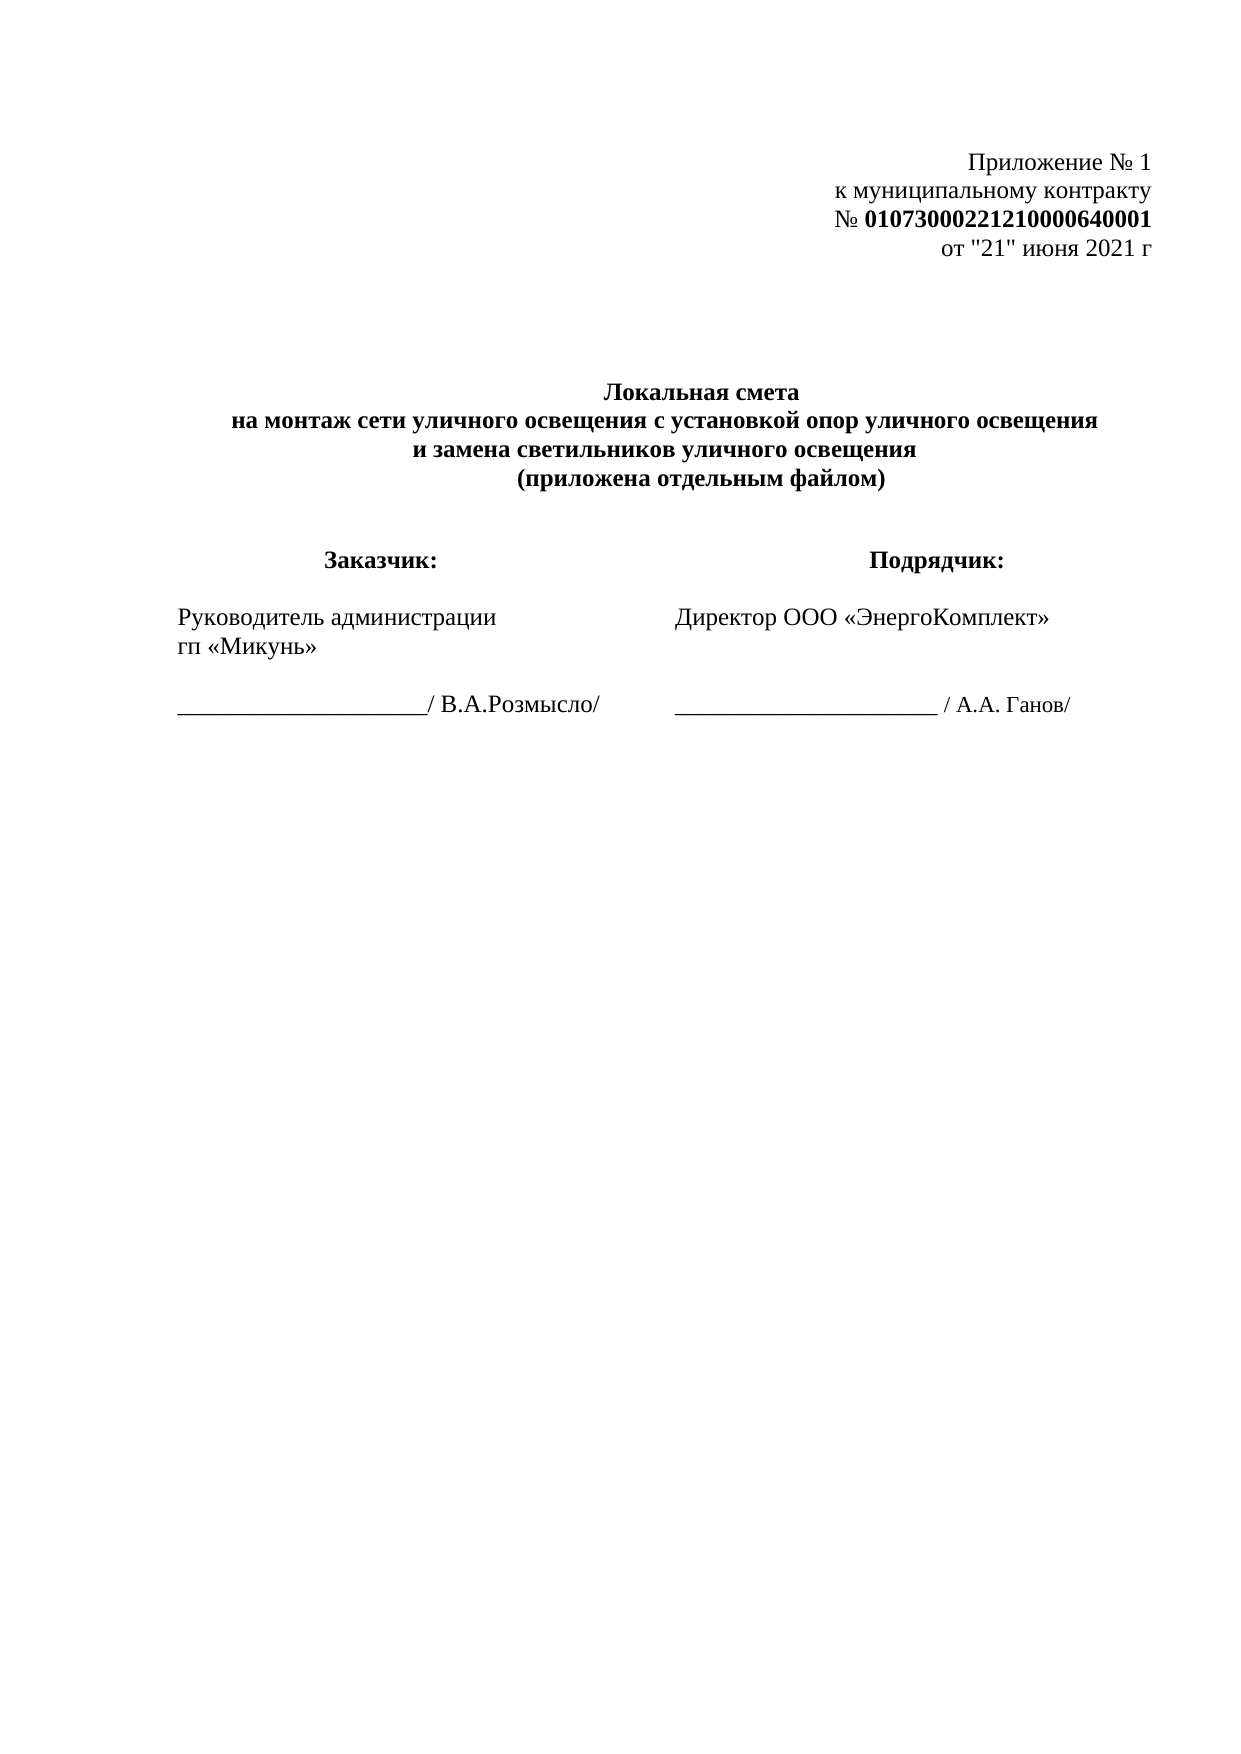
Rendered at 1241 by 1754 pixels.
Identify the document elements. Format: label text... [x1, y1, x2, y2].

text к муниципальному контракту [177, 176, 1152, 204]
text от "21" июня 2021 г [177, 233, 1152, 262]
text (приложена отдельным файлом) [177, 463, 1152, 492]
table_header Директор ООО «ЭнергоКомплект» _____________________ / А.А. Ганов/ [664, 603, 1163, 723]
text Приложение № 1 [177, 147, 1152, 176]
text и замена светильников уличного освещения [177, 434, 1152, 463]
text Локальная смета [177, 377, 1152, 406]
text Заказчик: Подрядчик: [177, 545, 1152, 574]
text № 01073000221210000640001 [177, 204, 1152, 233]
table_header Руководитель администрации гп «Микунь» ____________________/ В.А.Розмысло/ [166, 603, 664, 723]
text на монтаж сети уличного освещения с установкой опор уличного освещения [177, 406, 1152, 434]
